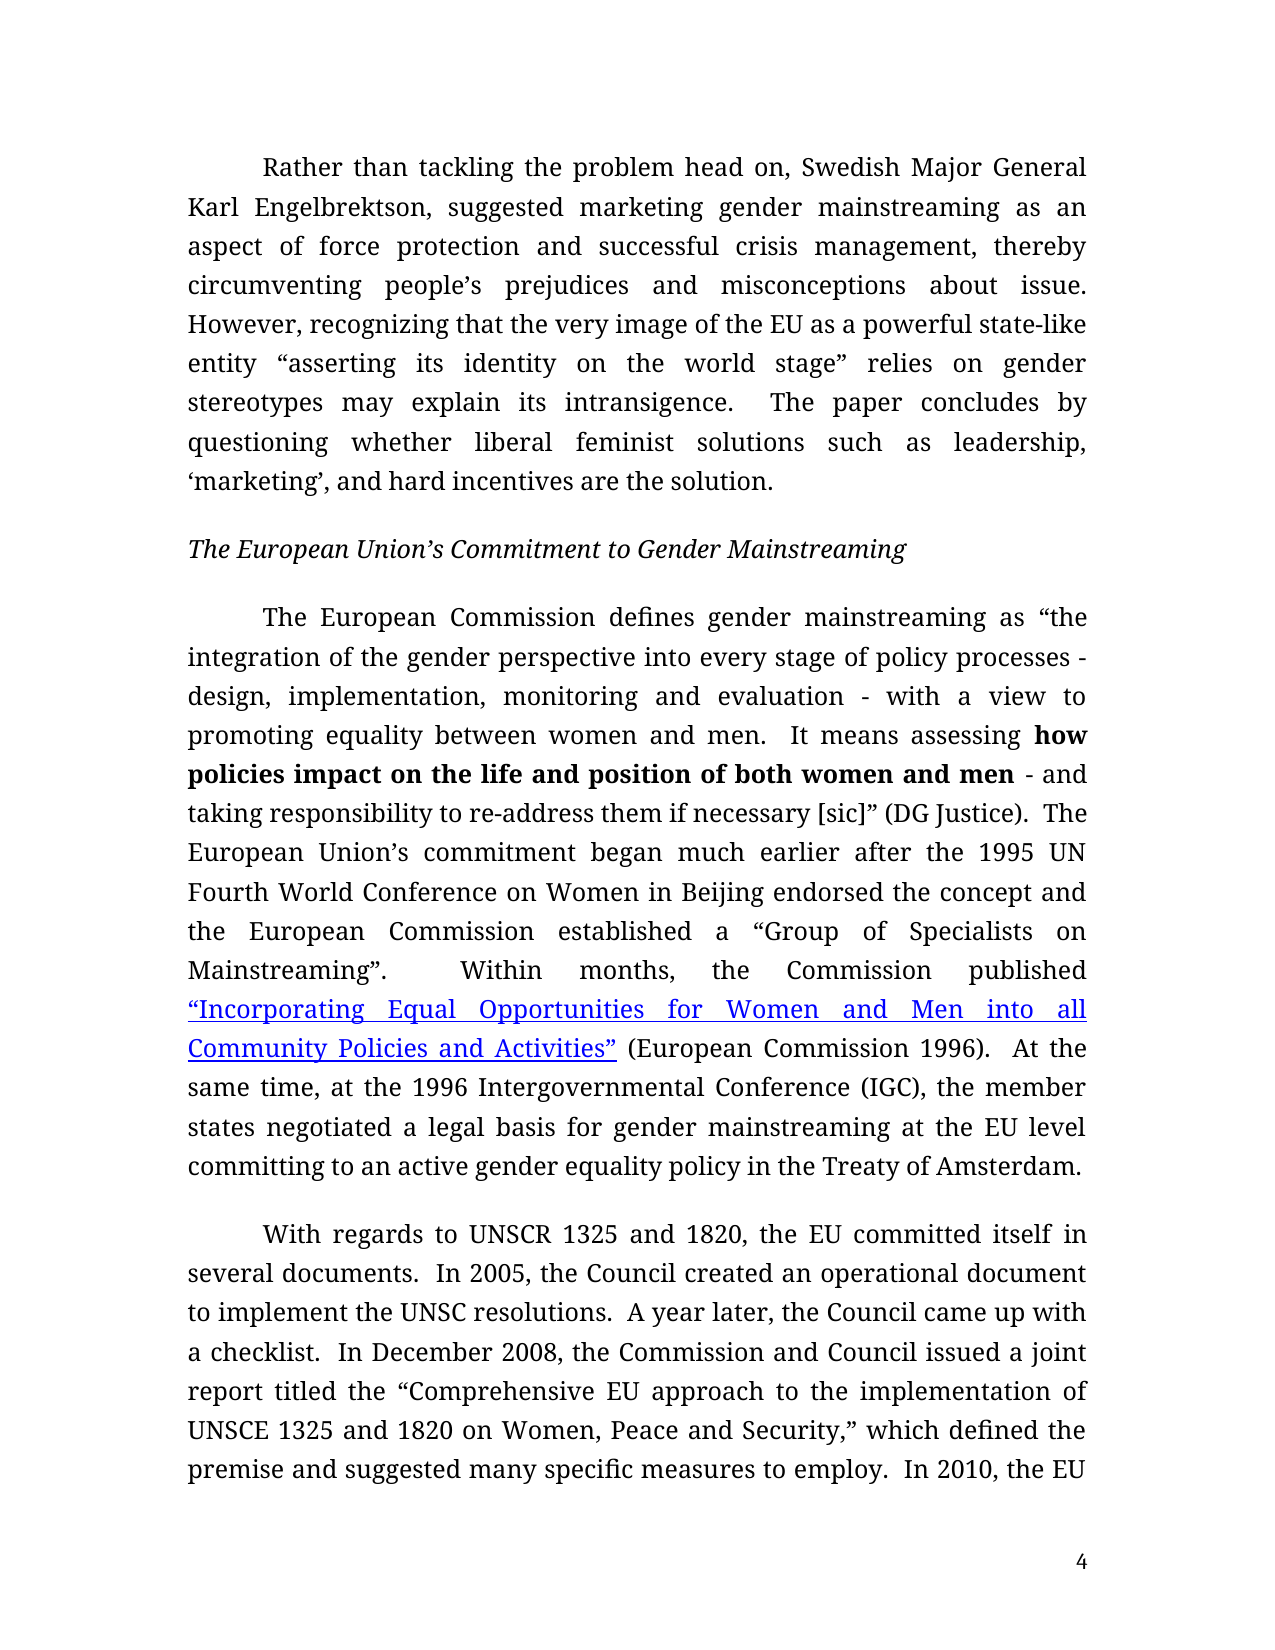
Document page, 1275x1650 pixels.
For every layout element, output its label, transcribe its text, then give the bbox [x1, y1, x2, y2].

text The European Commission defines gender mainstreaming as “the integration of the gender perspective into every stage of policy processes - design, implementation, monitoring and evaluation - with a view to promoting equality between women and men. It means assessing how policies impact on the life and position of both women and men - and taking responsibility to re-address them if necessary [sic]” (DG Justice). The European Union’s commitment began much earlier after the 1995 UN Fourth World Conference on Women in Beijing endorsed the concept and the European Commission established a “Group of Specialists on Mainstreaming”. Within months, the Commission published “Incorporating Equal Opportunities for Women and Men into all Community Policies and Activities” (European Commission 1996). At the same time, at the 1996 Intergovernmental Conference (IGC), the member states negotiated a legal basis for gender mainstreaming at the EU level committing to an active gender equality policy in the Treaty of Amsterdam. [187, 600, 1087, 1021]
text The European Commission defines gender mainstreaming as “the integration of the gender perspective into every stage of policy processes - design, implementation, monitoring and evaluation - with a view to promoting equality between women and men. It means assessing how policies impact on the life and position of both women and men - and taking responsibility to re-address them if necessary [sic]” (DG Justice). The European Union’s commitment began much earlier after the 1995 UN Fourth World Conference on Women in Beijing endorsed the concept and the European Commission established a “Group of Specialists on Mainstreaming”. Within months, the Commission published “Incorporating Equal Opportunities for Women and Men into all Community Policies and Activities” (European Commission 1996). At the same time, at the 1996 Intergovernmental Conference (IGC), the member states negotiated a legal basis for gender mainstreaming at the EU level committing to an active gender equality policy in the Treaty of Amsterdam. [187, 1022, 1087, 1182]
text The European Union’s Commitment to Gender Mainstreaming [187, 532, 1087, 566]
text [187, 1217, 1087, 1486]
text Rather than tackling the problem head on, Swedish Major General Karl Engelbrektson, suggested marketing gender mainstreaming as an aspect of force protection and successful crisis management, thereby circumventing people’s prejudices and misconceptions about issue. However, recognizing that the very image of the EU as a powerful state-like entity “asserting its identity on the world stage” relies on gender stereotypes may explain its intransigence. The paper concludes by questioning whether liberal feminist solutions such as leadership, ‘marketing’, and hard incentives are the solution. [187, 150, 1087, 497]
